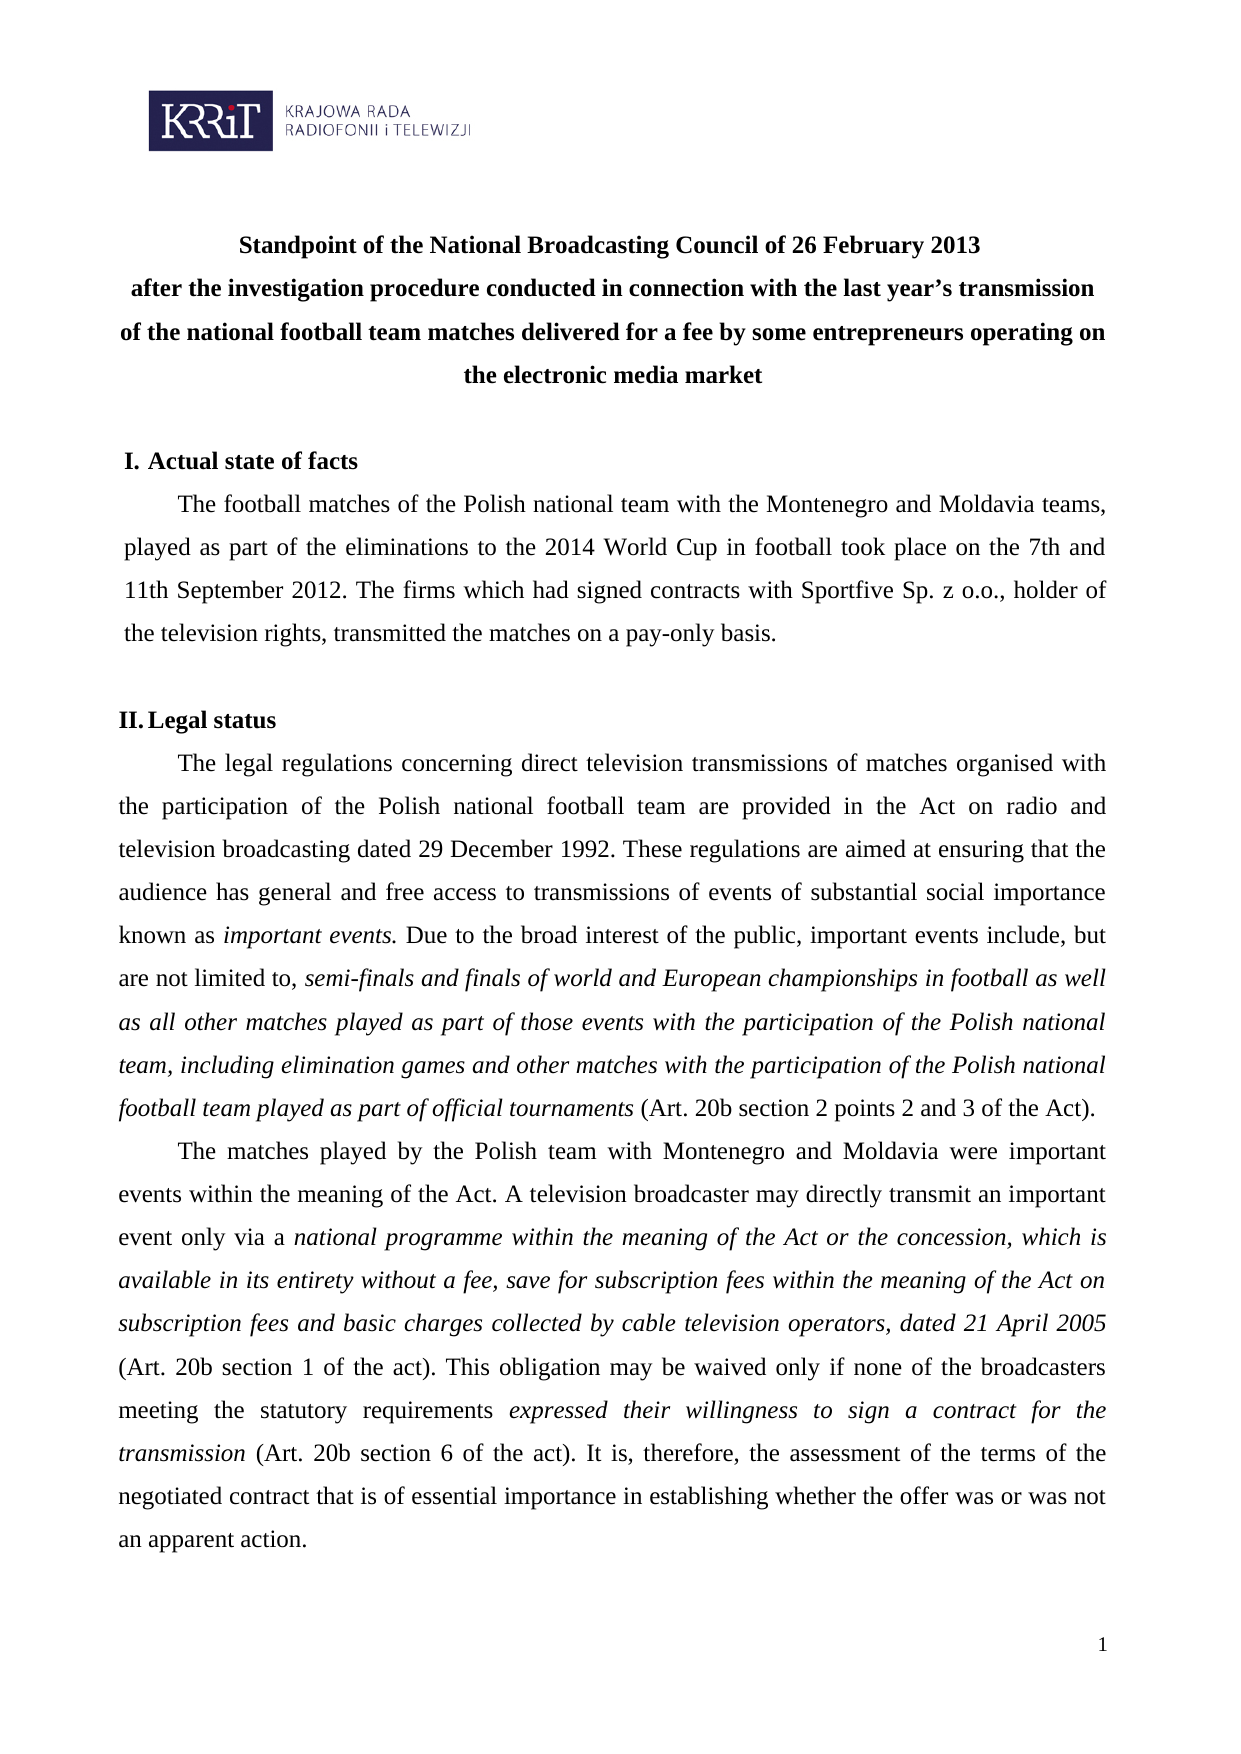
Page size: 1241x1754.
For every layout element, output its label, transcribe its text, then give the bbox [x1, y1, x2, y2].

text The matches played by the Polish team with Montenegro and Moldavia were important events within the meaning of the Act. A television broadcaster may directly transmit an important event only via a national programme within the meaning of the Act or the concession, which is available in its entirety without a fee, save for subscription fees within the meaning of the Act on subscription fees and basic charges collected by cable television operators, dated 21 April 2005 (Art. 20b section 1 of the act). This obligation may be waived only if none of the broadcasters meeting the statutory requirements expressed their willingness to sign a contract for the transmission (Art. 20b section 6 of the act). It is, therefore, the assessment of the terms of the negotiated contract that is of essential importance in establishing whether the offer was or was not an apparent action. [118, 1136, 1107, 1553]
list Actual state of facts [124, 446, 1107, 475]
text The football matches of the Polish national team with the Montenegro and Moldavia teams, played as part of the eliminations to the 2014 World Cup in football took place on the 7th and 11th September 2012. The firms which had signed contracts with Sportfive Sp. z o.o., holder of the television rights, transmitted the matches on a pay-only basis. [124, 489, 1107, 647]
text Standpoint of the National Broadcasting Council of 26 February 2013 after the investigation procedure conducted in connection with the last year’s transmission of the national football team matches delivered for a fee by some entrepreneurs operating on the electronic media market [118, 230, 1107, 388]
list Legal status [118, 705, 1107, 733]
picture [107, 81, 498, 156]
text The legal regulations concerning direct television transmissions of matches organised with the participation of the Polish national football team are provided in the Act on radio and television broadcasting dated 29 December 1992. These regulations are aimed at ensuring that the audience has general and free access to transmissions of events of substantial social importance known as important events. Due to the broad interest of the public, important events include, but are not limited to, semi-finals and finals of world and European championships in football as well as all other matches played as part of those events with the participation of the Polish national team, including elimination games and other matches with the participation of the Polish national football team played as part of official tournaments (Art. 20b section 2 points 2 and 3 of the Act). [118, 748, 1107, 1122]
